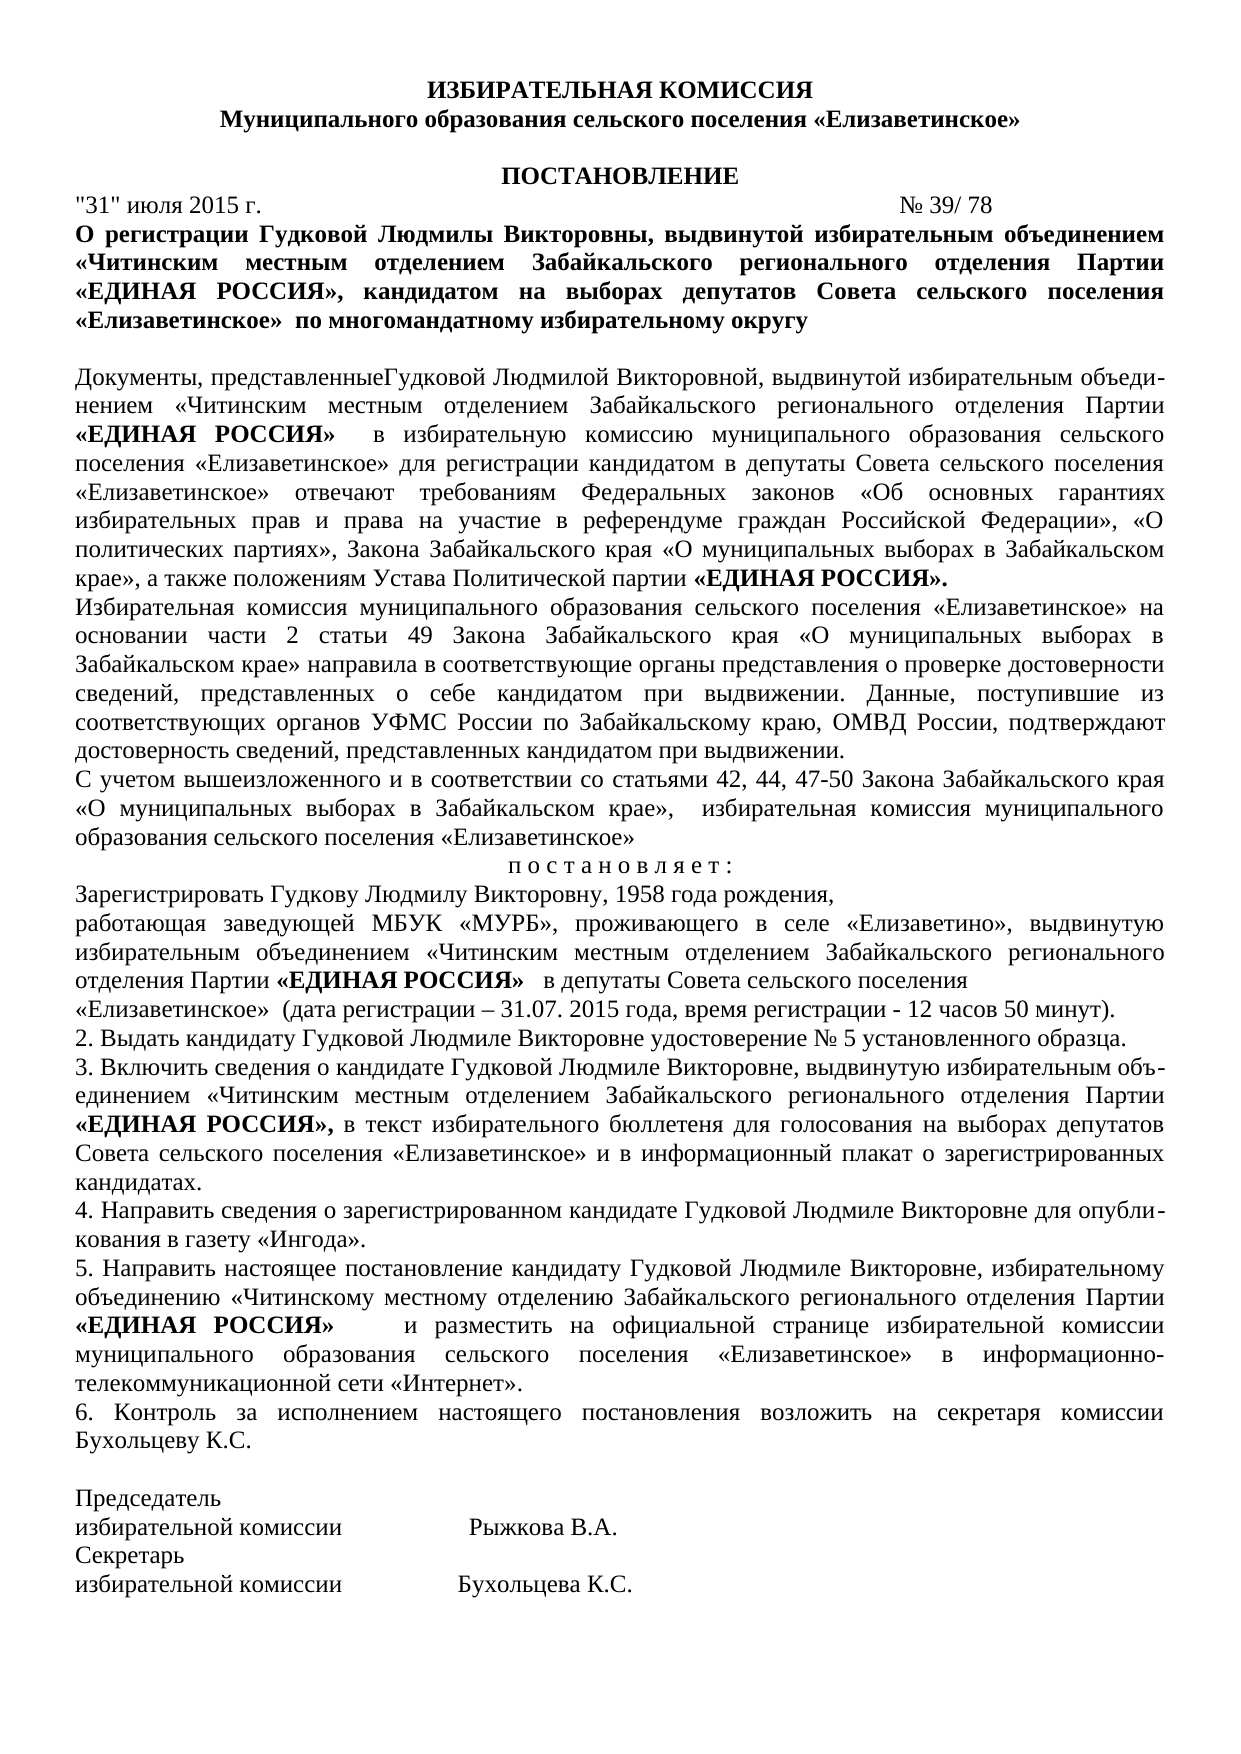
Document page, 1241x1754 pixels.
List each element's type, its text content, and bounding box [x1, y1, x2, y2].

text работающая заведующей МБУК «МУРБ», проживающего в селе «Елизаветино», выдвинутую избирательным объединением «Читинским местным отделением Забайкальского регионального отделения Партии «ЕДИНАЯ РОССИЯ» в депутаты Совета сельского поселения [75, 908, 1165, 994]
text Председатель [75, 1483, 1165, 1512]
text О регистрации Гудковой Людмилы Викторовны, выдвинутой избирательным объединением «Читинским местным отделением Забайкальского регионального отделения Партии «ЕДИНАЯ РОССИЯ», кандидатом на выборах депутатов Совета сельского поселения «Елизаветинское» по многомандатному избирательному округу [75, 219, 1165, 334]
text п о с т а н о в л я е т : [75, 851, 1165, 879]
text Избирательная комиссия муниципального образования сельского поселения «Елизаветинское» на основании части 2 статьи 49 Закона Забайкальского края «О муниципальных выборах в Забайкальском крае» направила в соответствующие органы представления о проверке достоверности сведений, представленных о себе кандидатом при выдвижении. Данные, поступившие из соответствующих органов УФМС России по Забайкальскому краю, ОМВД России, подтверждают достоверность сведений, представленных кандидатом при выдвижении. [75, 592, 1165, 764]
text 5. Направить настоящее постановление кандидату Гудковой Людмиле Викторовне, избирательному объединению «Читинскому местному отделению Забайкальского регионального отделения Партии «ЕДИНАЯ РОССИЯ» и разместить на официальной странице избирательной комиссии муниципального образования сельского поселения «Елизаветинское» в информационно-телекоммуникационной сети «Интернет». [75, 1253, 1165, 1397]
text С учетом вышеизложенного и в соответствии со статьями 42, 44, 47-50 Закона Забайкальского края «О муниципальных выборах в Забайкальском крае», избирательная комиссия муниципального образования сельского поселения «Елизаветинское» [75, 764, 1165, 851]
text 4. Направить сведения о зарегистрированном кандидате Гудковой Людмиле Викторовне для опубликования в газету «Ингода». [75, 1196, 1165, 1253]
text "31" июля 2015 г. № 39/ 78 [75, 190, 1165, 219]
text ПОСТАНОВЛЕНИЕ [75, 161, 1165, 190]
text ИЗБИРАТЕЛЬНАЯ КОМИССИЯ [75, 75, 1165, 104]
text Секретарь [75, 1541, 1165, 1569]
text избирательной комиссии Бухольцева К.С. [75, 1569, 1165, 1598]
text 2. Выдать кандидату Гудковой Людмиле Викторовне удостоверение № 5 установленного образца. [75, 1023, 1165, 1052]
text «Елизаветинское» (дата регистрации – 31.07. 2015 года, время регистрации - 12 часов 50 минут). [75, 994, 1165, 1023]
text Зарегистрировать Гудкову Людмилу Викторовну, 1958 года рождения, [75, 879, 1165, 908]
text 3. Включить сведения о кандидате Гудковой Людмиле Викторовне, выдвинутую избирательным объединением «Читинским местным отделением Забайкальского регионального отделения Партии «ЕДИНАЯ РОССИЯ», в текст избирательного бюллетеня для голосования на выборах депутатов Совета сельского поселения «Елизаветинское» и в информационный плакат о зарегистрированных кандидатах. [75, 1052, 1165, 1196]
text избирательной комиссии Рыжкова В.А. [75, 1512, 1165, 1541]
text 6. Контроль за исполнением настоящего постановления возложить на секретаря комиссии Бухольцеву К.С. [75, 1397, 1165, 1454]
text Муниципального образования сельского поселения «Елизаветинское» [75, 104, 1165, 132]
text Документы, представленныеГудковой Людмилой Викторовной, выдвинутой избирательным объединением «Читинским местным отделением Забайкальского регионального отделения Партии «ЕДИНАЯ РОССИЯ» в избирательную комиссию муниципального образования сельского поселения «Елизаветинское» для регистрации кандидатом в депутаты Совета сельского поселения «Елизаветинское» отвечают требованиям Федеральных законов «Об основных гарантиях избирательных прав и права на участие в референдуме граждан Российской Федерации», «О политических партиях», Закона Забайкальского края «О муниципальных выборах в Забайкальском крае», а также положениям Устава Политической партии «ЕДИНАЯ РОССИЯ». [75, 362, 1165, 592]
